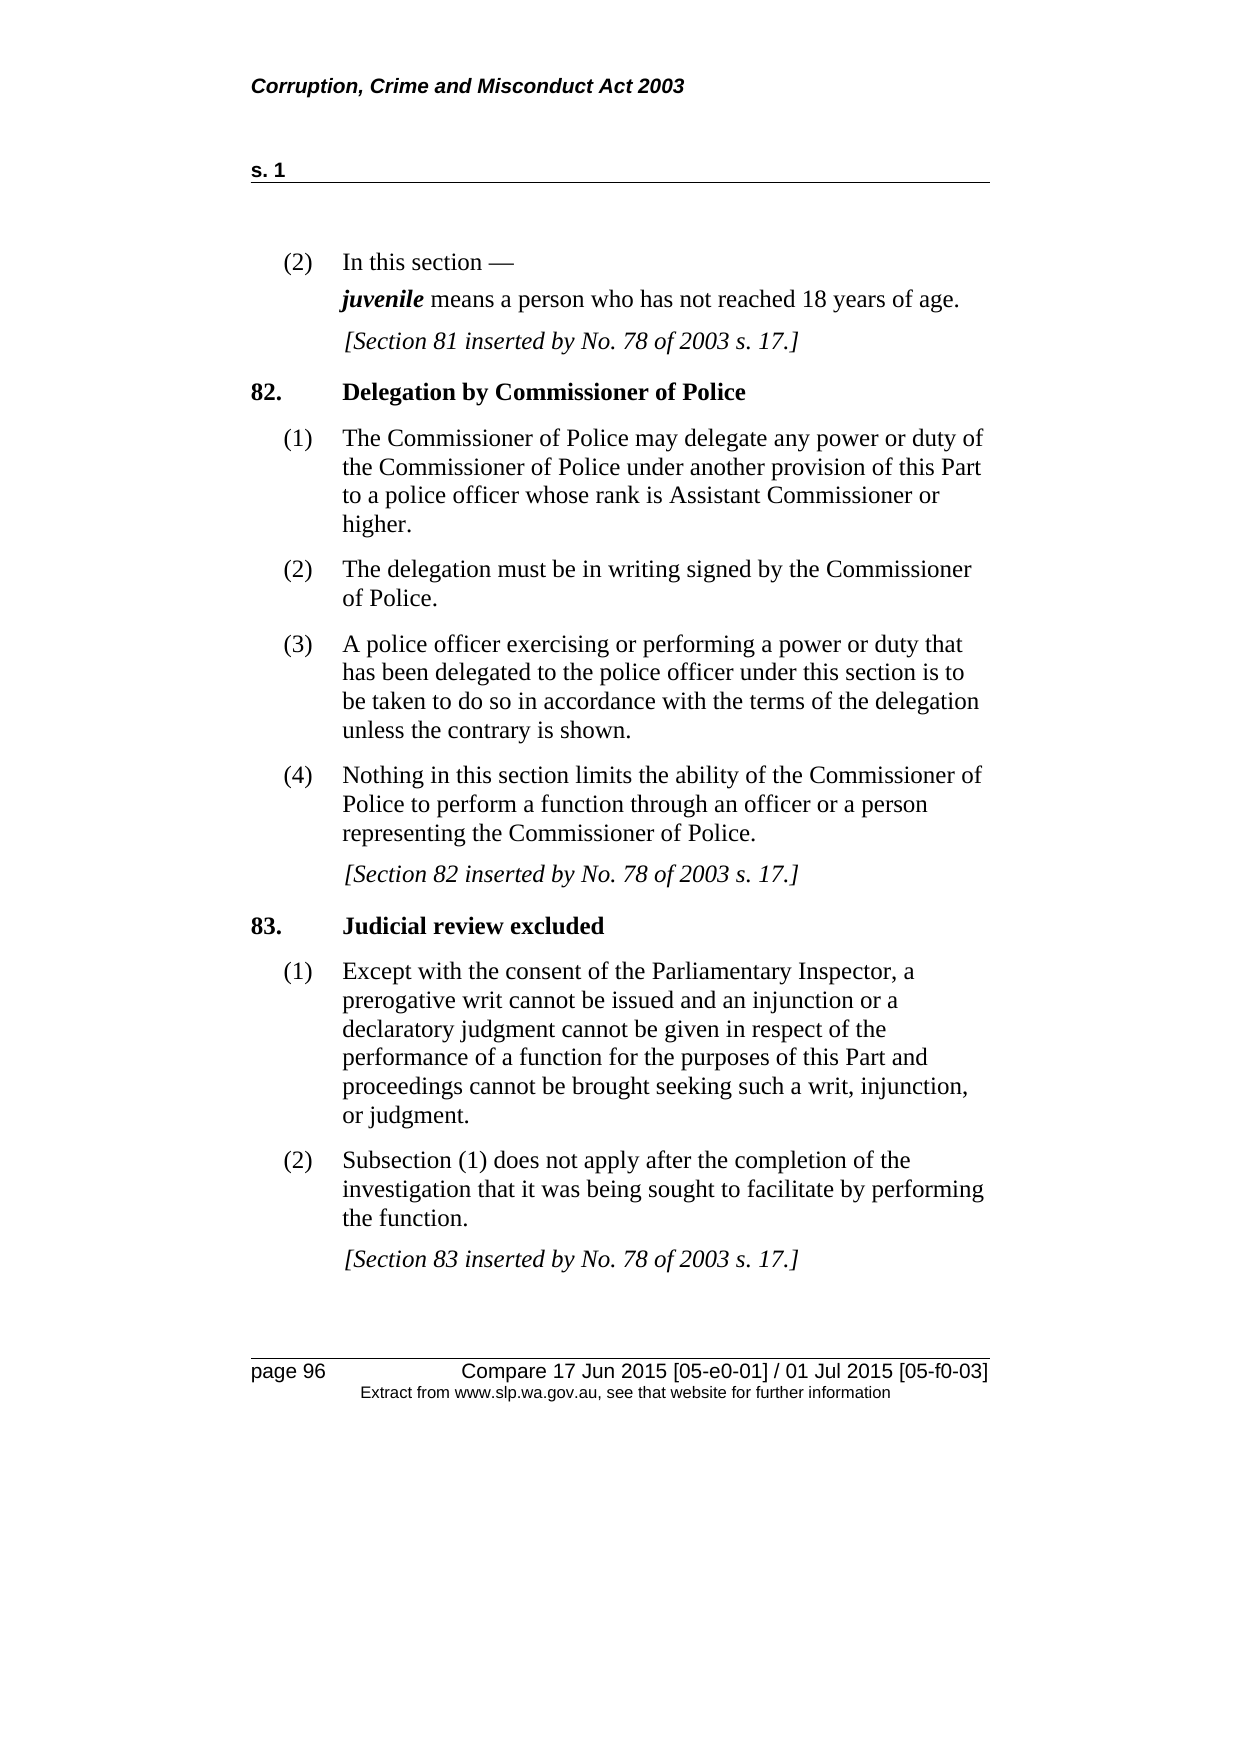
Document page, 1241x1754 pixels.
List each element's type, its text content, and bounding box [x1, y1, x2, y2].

text juvenile means a person who has not reached 18 years of age. [251, 284, 990, 313]
text [Section 83 inserted by No. 78 of 2003 s. 17.] [251, 1244, 990, 1273]
subtitle 82. Delegation by Commissioner of Police [251, 377, 990, 406]
text [Section 82 inserted by No. 78 of 2003 s. 17.] [251, 859, 990, 888]
text (4) Nothing in this section limits the ability of the Commissioner of Police to perform a function through an officer or a person representing the Commissioner of Police. [251, 760, 990, 847]
text (1) The Commissioner of Police may delegate any power or duty of the Commissioner of Police under another provision of this Part to a police officer whose rank is Assistant Commissioner or higher. [251, 423, 990, 538]
text (2) In this section — [251, 247, 990, 276]
subtitle 83. Judicial review excluded [251, 911, 990, 939]
text (2) The delegation must be in writing signed by the Commissioner of Police. [251, 554, 990, 612]
text (2) Subsection (1) does not apply after the completion of the investigation that it was being sought to facilitate by performing the function. [251, 1145, 990, 1232]
text [Section 81 inserted by No. 78 of 2003 s. 17.] [251, 326, 990, 354]
text (1) Except with the consent of the Parliamentary Inspector, a prerogative writ cannot be issued and an injunction or a declaratory judgment cannot be given in respect of the performance of a function for the purposes of this Part and proceedings cannot be brought seeking such a writ, injunction, or judgment. [251, 956, 990, 1129]
text (3) A police officer exercising or performing a power or duty that has been delegated to the police officer under this section is to be taken to do so in accordance with the terms of the delegation unless the contrary is shown. [251, 629, 990, 744]
